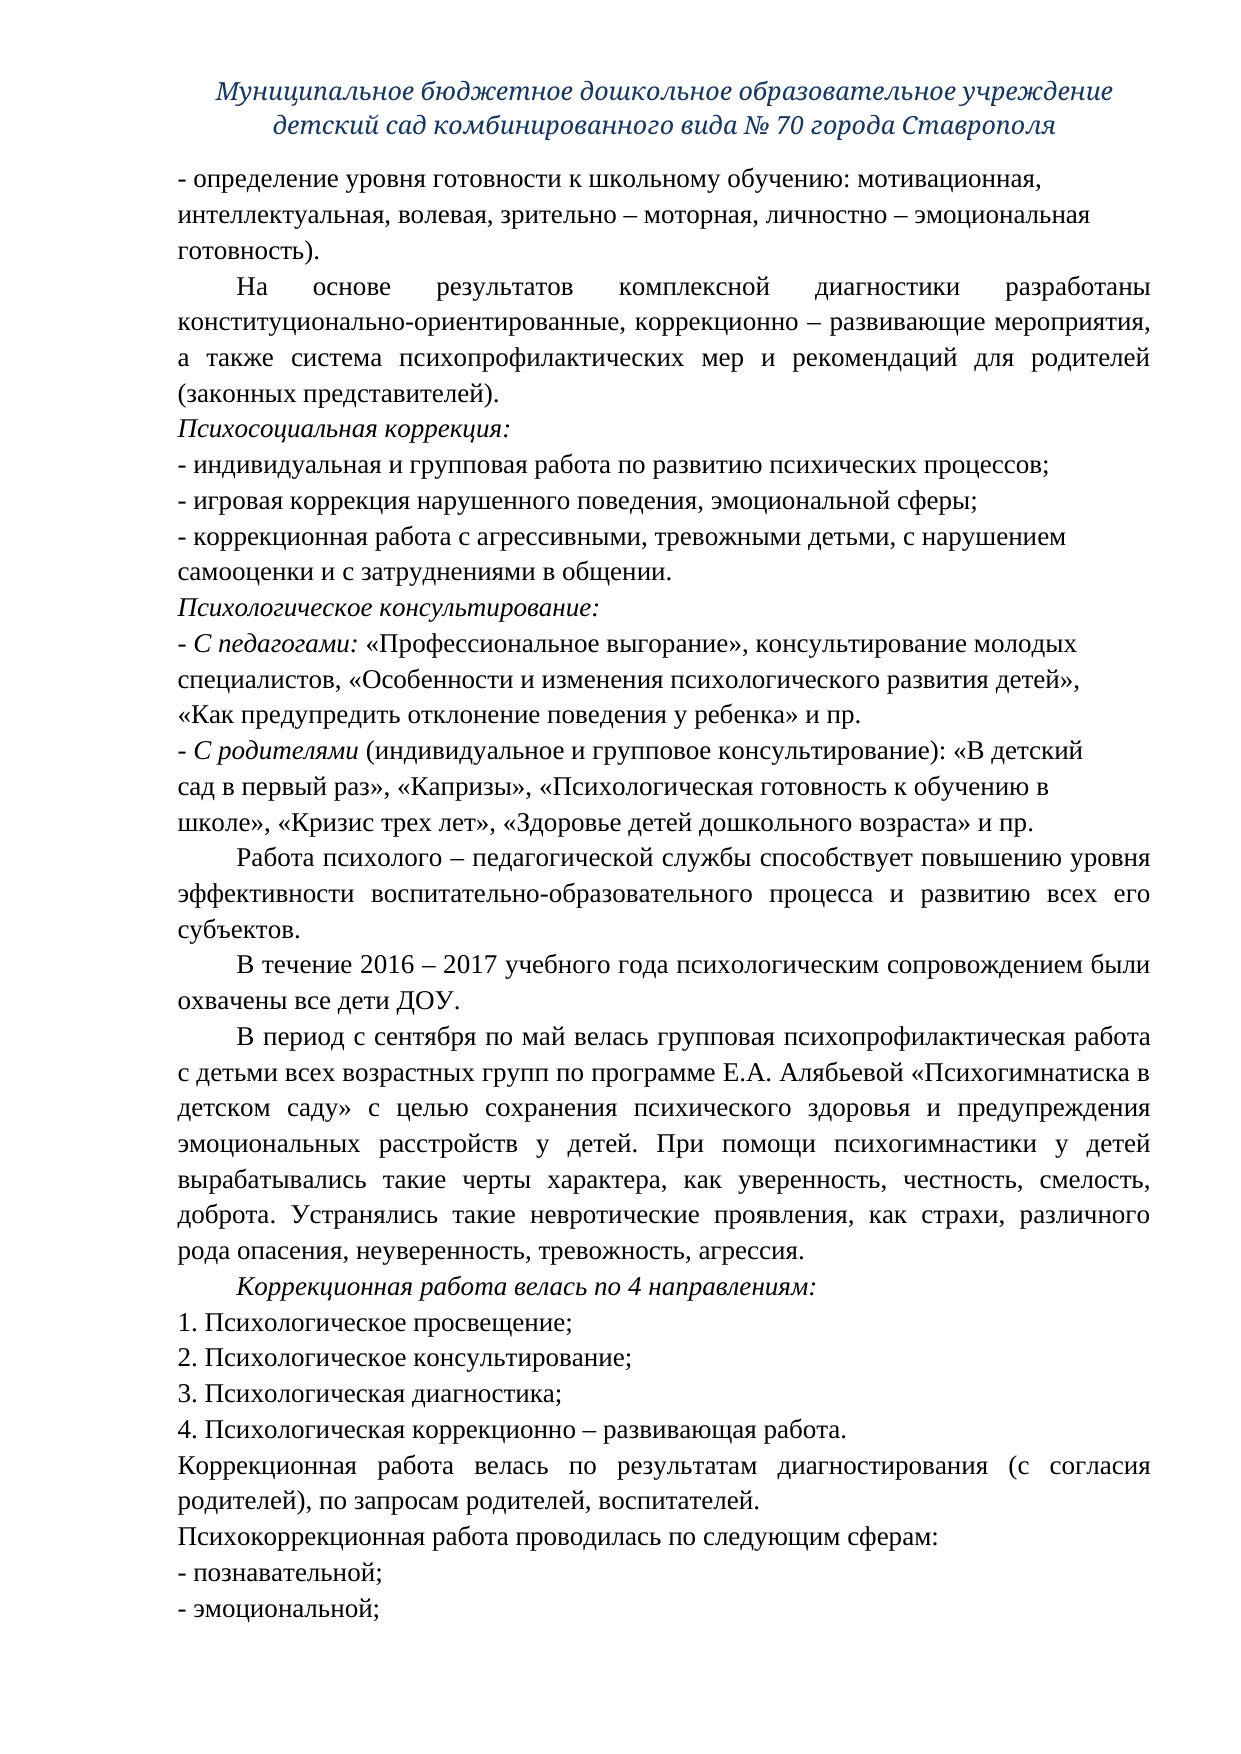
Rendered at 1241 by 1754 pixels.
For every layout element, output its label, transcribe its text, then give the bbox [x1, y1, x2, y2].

text сад в первый раз», «Капризы», «Психологическая готовность к обучению в [177, 770, 1152, 801]
text На основе результатов комплексной диагностики разработаны конституционально-ориентированные, коррекционно – развивающие мероприятия, а также система психопрофилактических мер и рекомендаций для родителей (законных представителей). [177, 270, 1152, 408]
text В период с сентября по май велась групповая психопрофилактическая работа с детьми всех возрастных групп по программе Е.А. Алябьевой «Психогимнатиска в детском саду» с целью сохранения психического здоровья и предупреждения эмоциональных расстройств у детей. При помощи психогимнастики у детей вырабатывались такие черты характера, как уверенность, честность, смелость, доброта. Устранялись такие невротические проявления, как страхи, различного рода опасения, неуверенность, тревожность, агрессия. [177, 1020, 1152, 1266]
text - С педагогами: «Профессиональное выгорание», консультирование молодых [177, 627, 1152, 658]
text - игровая коррекция нарушенного поведения, эмоциональной сферы; [177, 484, 1152, 515]
text - индивидуальная и групповая работа по развитию психических процессов; [177, 448, 1152, 479]
text Психологическое консультирование: [177, 591, 1152, 622]
text готовность). [177, 234, 1152, 265]
text 2. Психологическое консультирование; [177, 1342, 1152, 1373]
text Коррекционная работа велась по 4 направлениям: [177, 1270, 1152, 1301]
text самооценки и с затруднениями в общении. [177, 556, 1152, 587]
text - эмоциональной; [177, 1592, 1152, 1623]
text интеллектуальная, волевая, зрительно – моторная, личностно – эмоциональная [177, 198, 1152, 229]
text - коррекционная работа с агрессивными, тревожными детьми, с нарушением [177, 520, 1152, 551]
text Работа психолого – педагогической службы способствует повышению уровня эффективности воспитательно-образовательного процесса и развитию всех его субъектов. [177, 841, 1152, 944]
text специалистов, «Особенности и изменения психологического развития детей», [177, 663, 1152, 694]
text «Как предупредить отклонение поведения у ребенка» и пр. [177, 698, 1152, 729]
text 3. Психологическая диагностика; [177, 1377, 1152, 1408]
text - С родителями (индивидуальное и групповое консультирование): «В детский [177, 734, 1152, 765]
text школе», «Кризис трех лет», «Здоровье детей дошкольного возраста» и пр. [177, 806, 1152, 837]
text - познавательной; [177, 1556, 1152, 1587]
text - определение уровня готовности к школьному обучению: мотивационная, [177, 162, 1152, 194]
text Психокоррекционная работа проводилась по следующим сферам: [177, 1520, 1152, 1551]
text Психосоциальная коррекция: [177, 413, 1152, 444]
text 1. Психологическое просвещение; [177, 1306, 1152, 1337]
text Коррекционная работа велась по результатам диагностирования (с согласия родителей), по запросам родителей, воспитателей. [177, 1449, 1152, 1516]
text В течение 2016 – 2017 учебного года психологическим сопровождением были охвачены все дети ДОУ. [177, 948, 1152, 1015]
text 4. Психологическая коррекционно – развивающая работа. [177, 1413, 1152, 1444]
